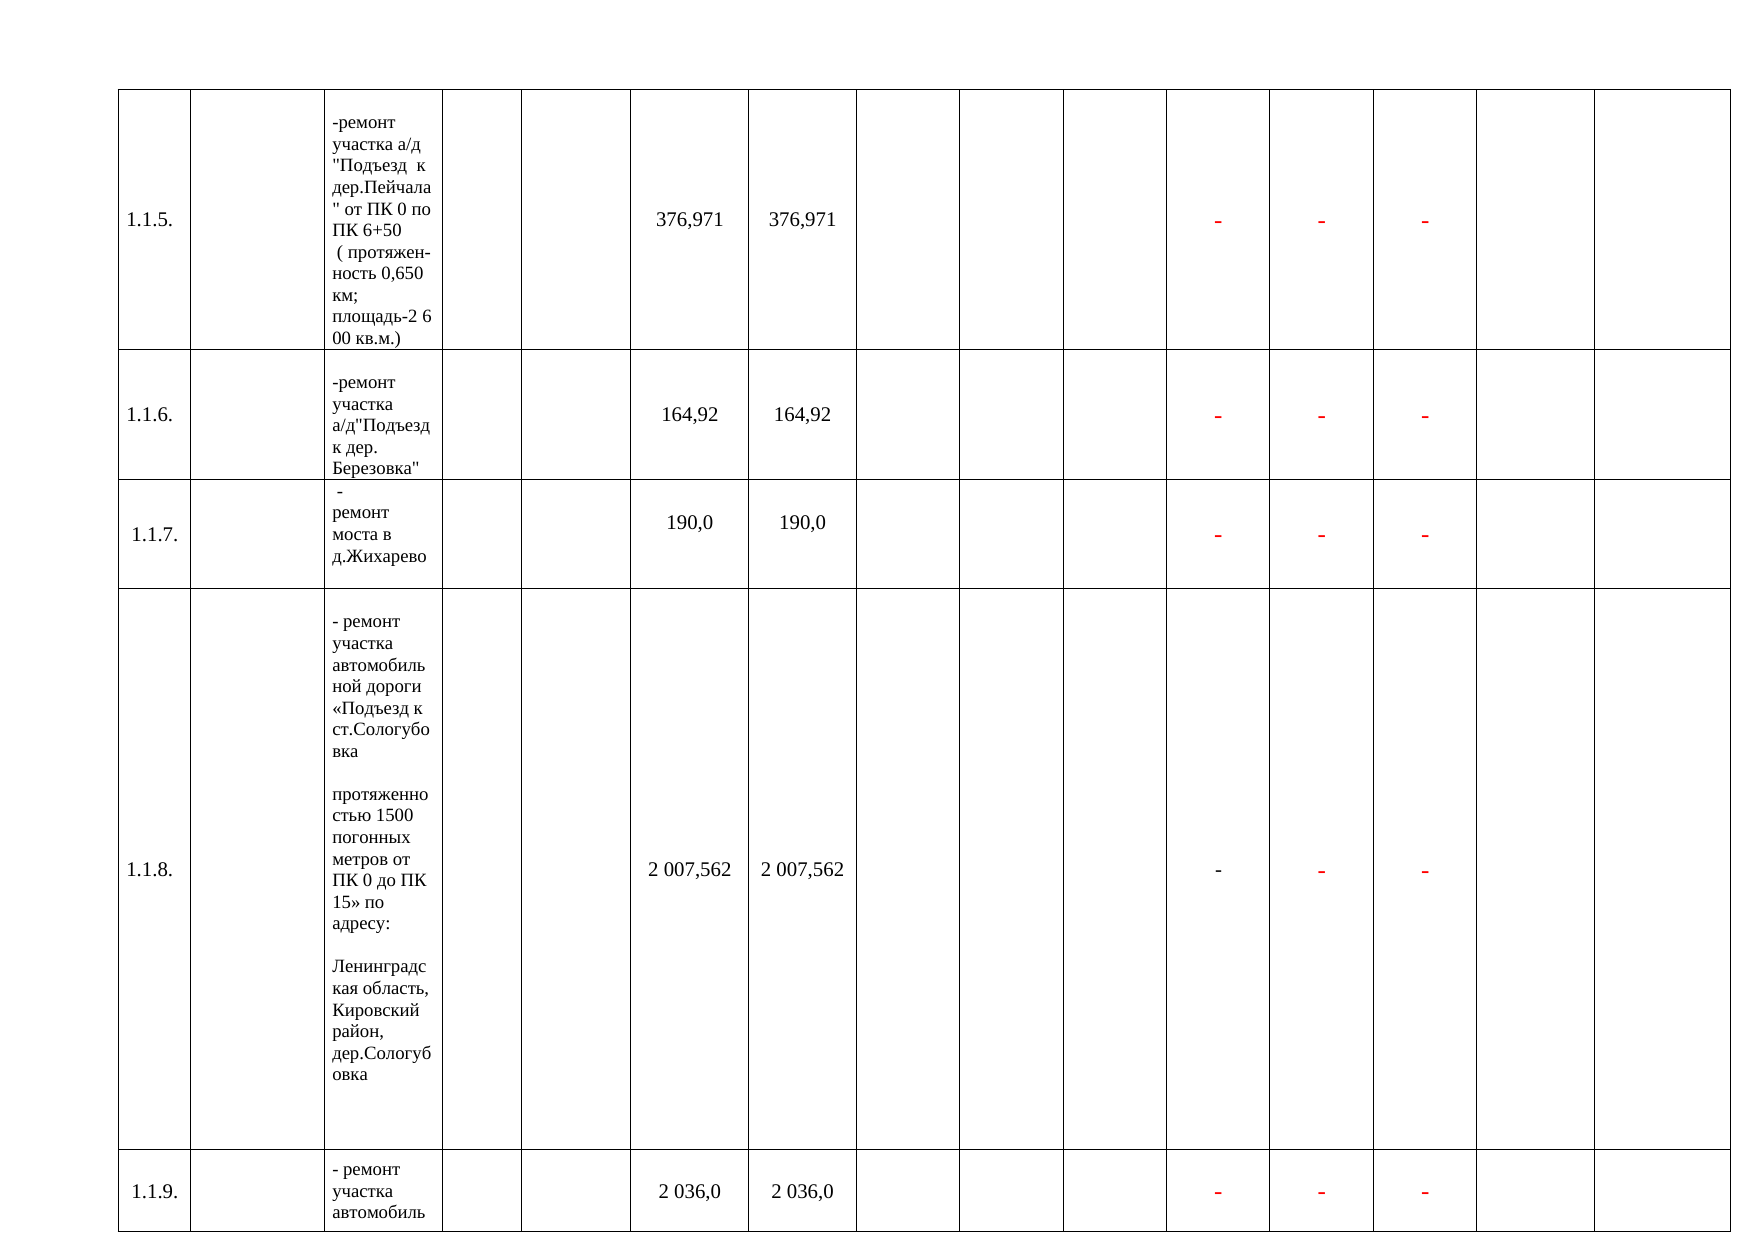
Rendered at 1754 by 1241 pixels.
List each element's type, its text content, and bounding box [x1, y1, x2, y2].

table_cell [1595, 350, 1730, 479]
table_cell [191, 589, 324, 1149]
table_cell - [1167, 480, 1269, 588]
table_cell - [1167, 1150, 1269, 1231]
table_cell 2 007,562 [749, 589, 856, 1149]
table_cell [443, 1150, 521, 1231]
table_cell [522, 350, 630, 479]
table_cell [857, 350, 959, 479]
table_cell [1477, 1150, 1594, 1231]
table_cell [1064, 350, 1166, 479]
table_cell [443, 90, 521, 348]
table_cell [191, 350, 324, 479]
table_cell - [1270, 350, 1373, 479]
table_cell -ремонт участка а/д"Подъезд к дер. Березовка" [325, 350, 442, 479]
table_cell 1.1.7. [119, 480, 190, 588]
table_cell [1064, 1150, 1166, 1231]
table_cell [1477, 589, 1594, 1149]
table_cell [1477, 350, 1594, 479]
table_cell [1477, 480, 1594, 588]
table_cell [191, 1150, 324, 1231]
table_cell [960, 480, 1063, 588]
table_cell [1064, 589, 1166, 1149]
table_cell 164,92 [631, 350, 748, 479]
table_cell 2 036,0 [749, 1150, 856, 1231]
table_cell [191, 480, 324, 588]
table_cell 1.1.9. [119, 1150, 190, 1231]
table_cell [1064, 480, 1166, 588]
table_cell 190,0 [631, 480, 748, 588]
table_cell [191, 90, 324, 348]
table_cell 1.1.6. [119, 350, 190, 479]
table_cell - ремонт участка автомобильной дороги «Подъезд к ст.Сологубовка протяженностью 1500 погонных метров от ПК 0 до ПК 15» по адресу: Ленинградская область, Кировский район, дер.Сологубовка [325, 589, 442, 1149]
table_cell - [1270, 480, 1373, 588]
table_cell [1595, 1150, 1730, 1231]
table_cell 2 036,0 [631, 1150, 748, 1231]
table_cell - [1270, 90, 1373, 348]
table_cell -ремонт участка а/д "Подъезд к дер.Пейчала" от ПК 0 по ПК 6+50 ( протяжен- ность 0,650 км; площадь-2 600 кв.м.) [325, 90, 442, 348]
table_cell [857, 90, 959, 348]
table_cell [960, 589, 1063, 1149]
table_cell [960, 350, 1063, 479]
table_cell - [1374, 589, 1476, 1149]
table_cell 1.1.8. [119, 589, 190, 1149]
table_cell - [1167, 350, 1269, 479]
table_cell - [1270, 1150, 1373, 1231]
table_cell [1064, 90, 1166, 348]
table_cell - [1374, 350, 1476, 479]
table_cell 164,92 [749, 350, 856, 479]
table_cell 376,971 [749, 90, 856, 348]
table_cell [1595, 480, 1730, 588]
table_cell 1.1.5. [119, 90, 190, 348]
table_cell 2 007,562 [631, 589, 748, 1149]
table_cell 376,971 [631, 90, 748, 348]
table_cell [857, 1150, 959, 1231]
table_cell [857, 480, 959, 588]
table_cell [522, 1150, 630, 1231]
table_cell - [1270, 589, 1373, 1149]
table_cell 190,0 [749, 480, 856, 588]
table_cell [443, 350, 521, 479]
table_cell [325, 1150, 442, 1231]
table_cell - ремонт моста в д.Жихарево [325, 480, 442, 588]
table_cell - [1167, 90, 1269, 348]
table_cell [522, 480, 630, 588]
table_cell [1595, 90, 1730, 348]
table_cell [522, 589, 630, 1149]
table_cell [443, 589, 521, 1149]
table_cell [443, 480, 521, 588]
table_cell - [1167, 589, 1269, 1149]
table_cell [960, 1150, 1063, 1231]
table_cell - [1374, 90, 1476, 348]
table_cell [1477, 90, 1594, 348]
table_cell - [1374, 480, 1476, 588]
table_cell [960, 90, 1063, 348]
table_cell [1595, 589, 1730, 1149]
table_cell - [1374, 1150, 1476, 1231]
table_cell [857, 589, 959, 1149]
table_cell [522, 90, 630, 348]
